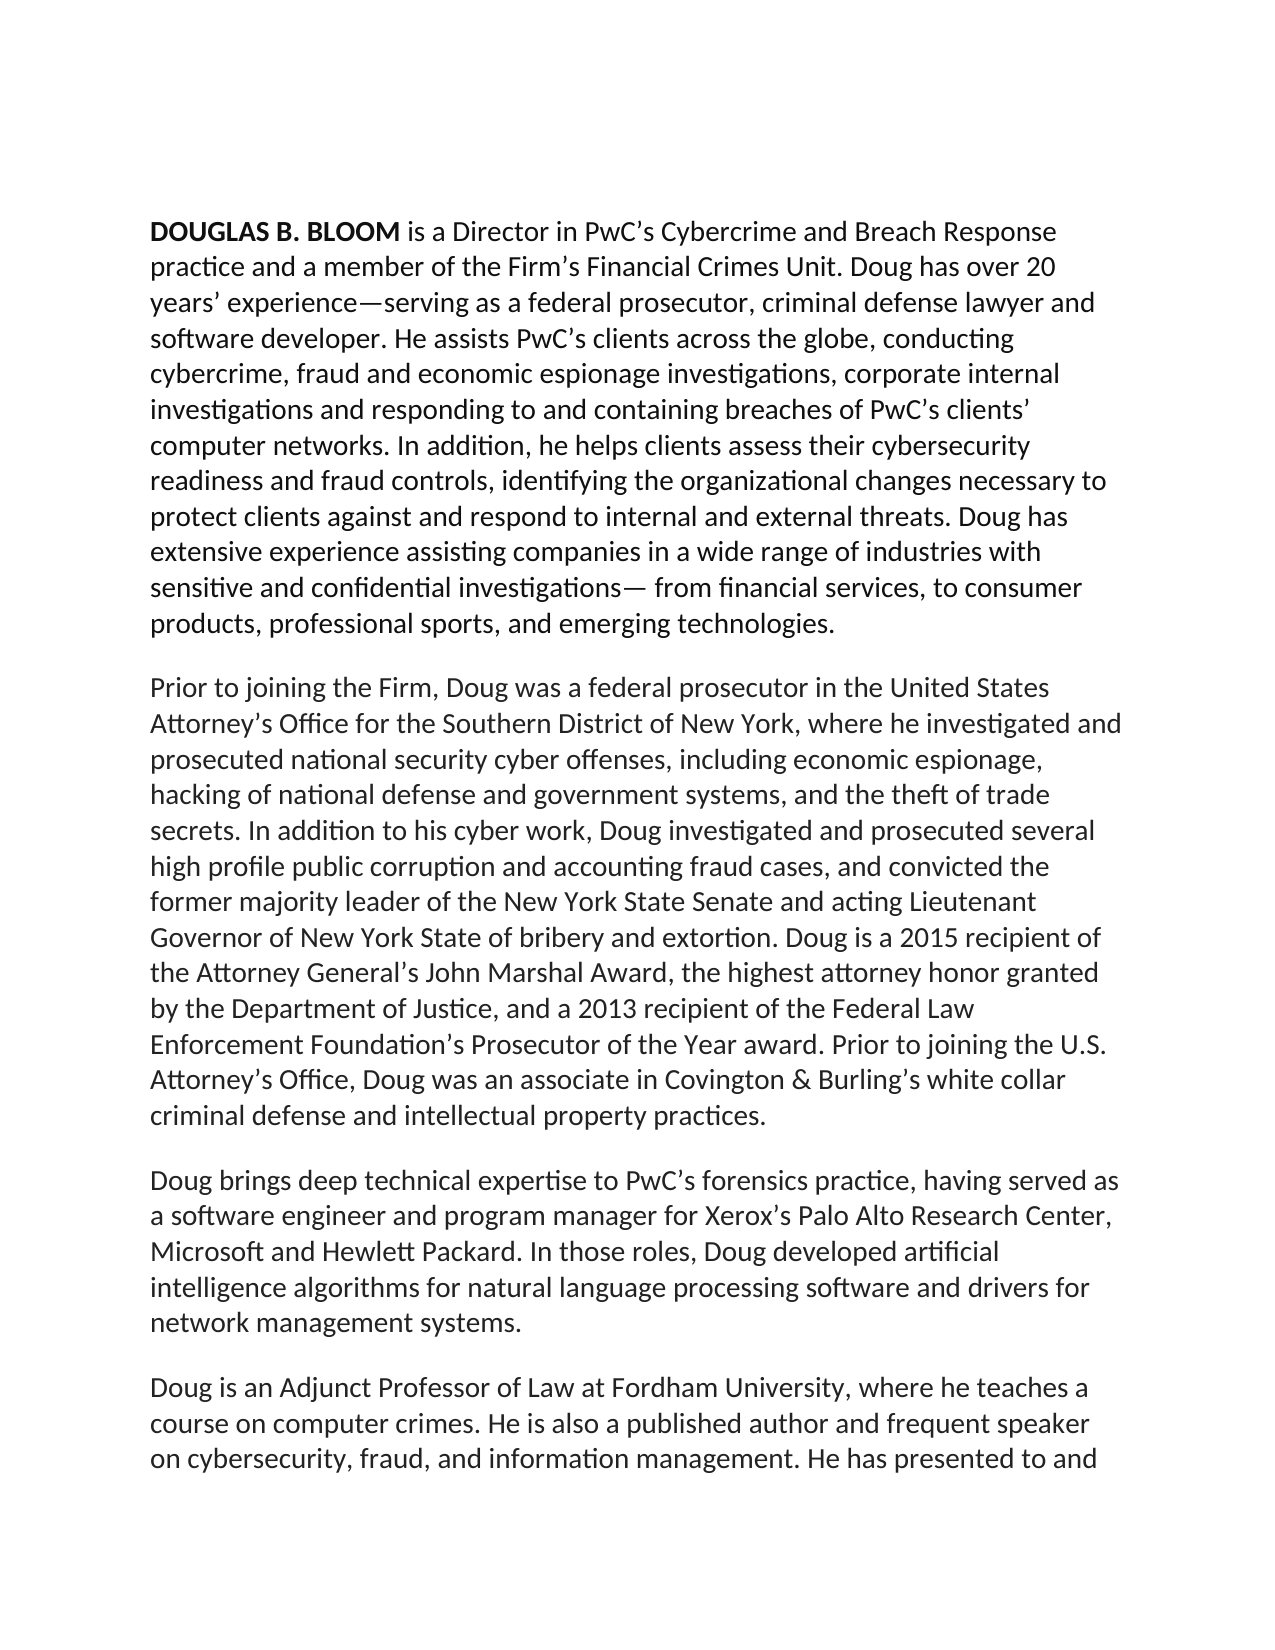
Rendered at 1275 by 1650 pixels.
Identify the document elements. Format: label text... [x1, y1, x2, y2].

text Doug brings deep technical expertise to PwC’s forensics practice, having served as a software engineer and program manager for Xerox’s Palo Alto Research Center, Microsoft and Hewlett Packard. In those roles, Doug developed artificial intelligence algorithms for natural language processing software and drivers for network management systems. [150, 1162, 1125, 1340]
text DOUGLAS B. BLOOM is a Director in PwC’s Cybercrime and Breach Response practice and a member of the Firm’s Financial Crimes Unit. Doug has over 20 years’ experience—serving as a federal prosecutor, criminal defense lawyer and software developer. He assists PwC’s clients across the globe, conducting cybercrime, fraud and economic espionage investigations, corporate internal investigations and responding to and containing breaches of PwC’s clients’ computer networks. In addition, he helps clients assess their cybersecurity readiness and fraud controls, identifying the organizational changes necessary to protect clients against and respond to internal and external threats. Doug has extensive experience assisting companies in a wide range of industries with sensitive and confidential investigations— from financial services, to consumer products, professional sports, and emerging technologies. [150, 213, 1125, 640]
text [150, 1369, 1125, 1476]
text Prior to joining the Firm, Doug was a federal prosecutor in the United States Attorney’s Office for the Southern District of New York, where he investigated and prosecuted national security cyber offenses, including economic espionage, hacking of national defense and government systems, and the theft of trade secrets. In addition to his cyber work, Doug investigated and prosecuted several high profile public corruption and accounting fraud cases, and convicted the former majority leader of the New York State Senate and acting Lieutenant Governor of New York State of bribery and extortion. Doug is a 2015 recipient of the Attorney General’s John Marshal Award, the highest attorney honor granted by the Department of Justice, and a 2013 recipient of the Federal Law Enforcement Foundation’s Prosecutor of the Year award. Prior to joining the U.S. Attorney’s Office, Doug was an associate in Covington & Burling’s white collar criminal defense and intellectual property practices. [150, 669, 1125, 1133]
